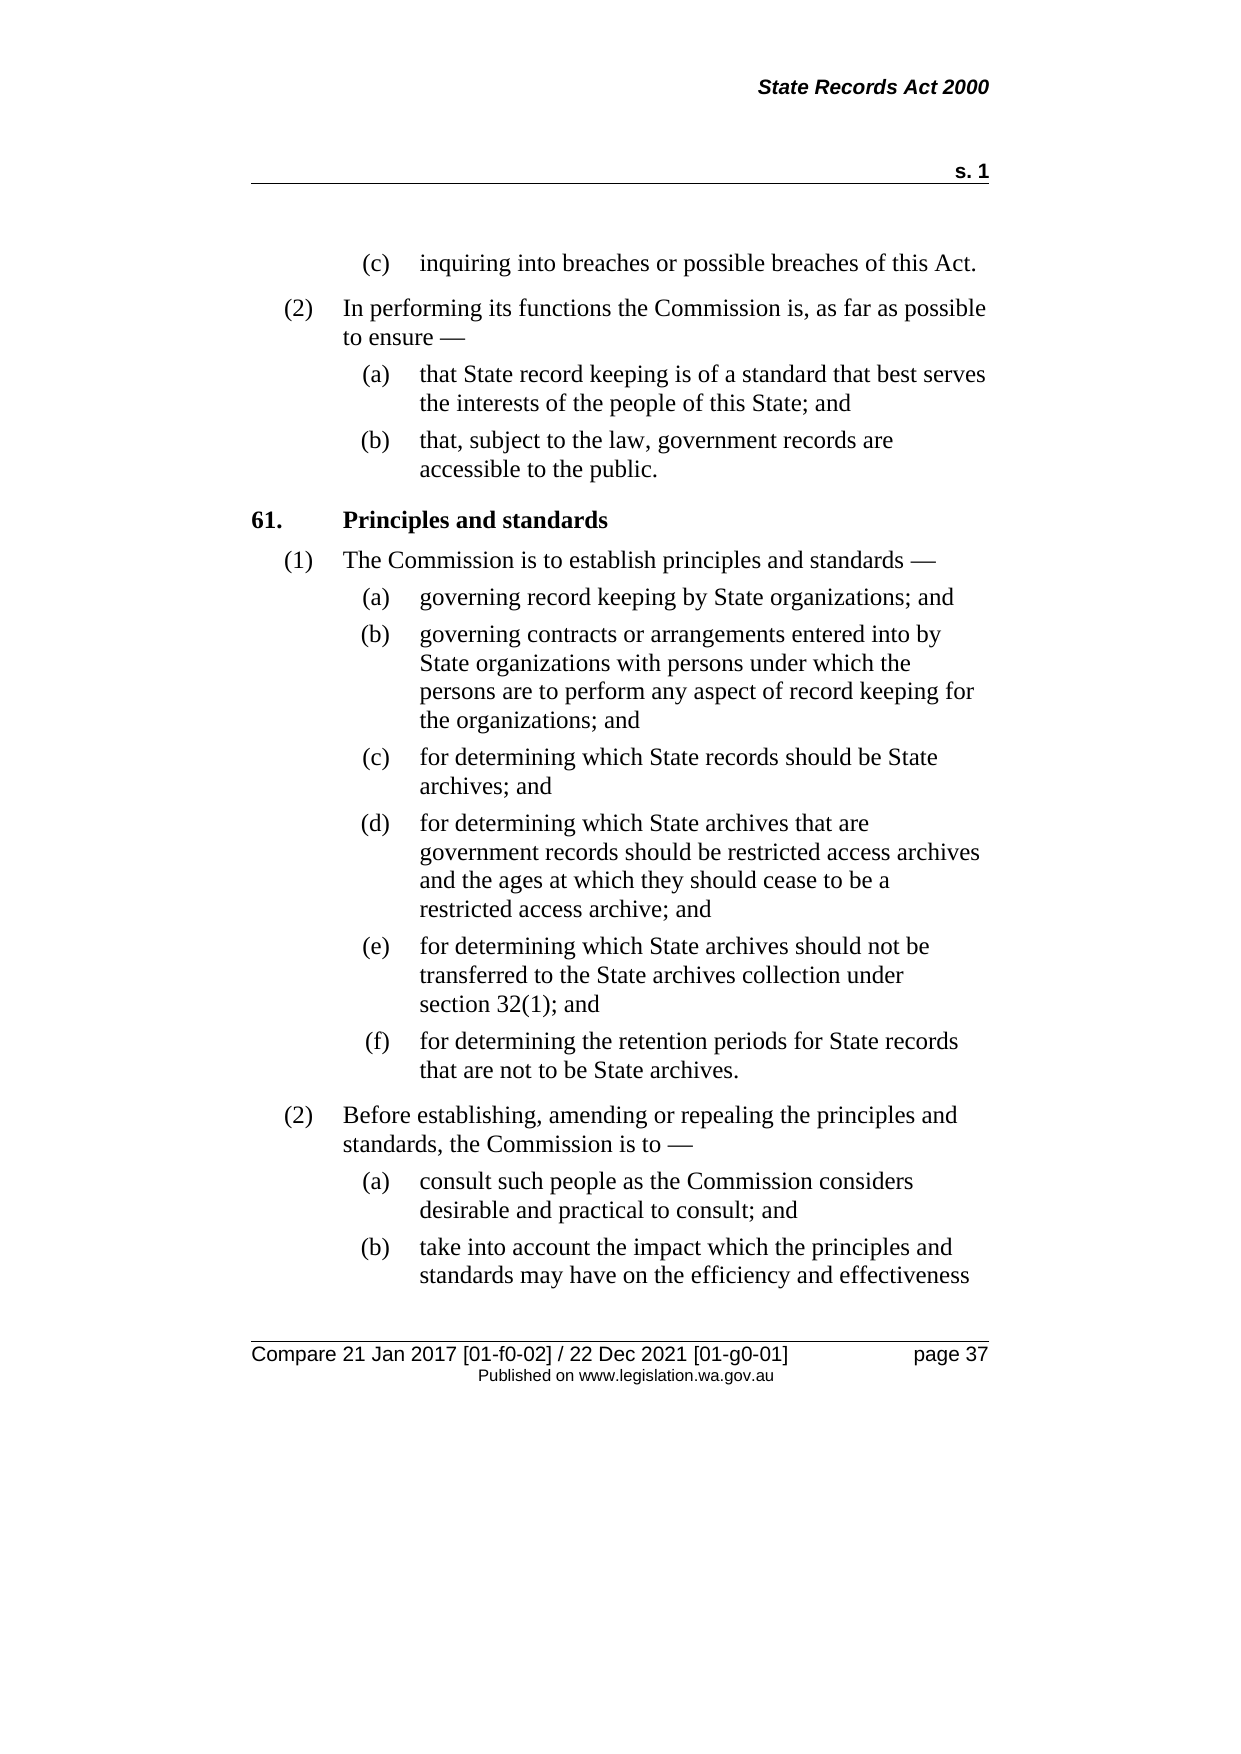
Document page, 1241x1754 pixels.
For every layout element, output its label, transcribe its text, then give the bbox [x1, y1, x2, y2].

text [251, 1232, 989, 1289]
text (b) that, subject to the law, government records are accessible to the public. [251, 425, 989, 483]
text (a) governing record keeping by State organizations; and [251, 582, 989, 611]
text (2) Before establishing, amending or repealing the principles and standards, the Commission is to — [251, 1100, 989, 1158]
text (2) In performing its functions the Commission is, as far as possible to ensure — [251, 293, 989, 351]
text (a) consult such people as the Commission considers desirable and practical to consult; and [251, 1166, 989, 1223]
text (a) that State record keeping is of a standard that best serves the interests of the people of this State; and [251, 359, 989, 417]
text (c) inquiring into breaches or possible breaches of this Act. [251, 248, 989, 277]
text (d) for determining which State archives that are government records should be restricted access archives and the ages at which they should cease to be a restricted access archive; and [251, 808, 989, 923]
text (b) governing contracts or arrangements entered into by State organizations with persons under which the persons are to perform any aspect of record keeping for the organizations; and [251, 619, 989, 734]
text (f) for determining the retention periods for State records that are not to be State archives. [251, 1026, 989, 1083]
text (1) The Commission is to establish principles and standards — [251, 545, 989, 573]
subtitle 61. Principles and standards [251, 506, 989, 534]
text (c) for determining which State records should be State archives; and [251, 742, 989, 800]
text (e) for determining which State archives should not be transferred to the State archives collection under section 32(1); and [251, 931, 989, 1018]
